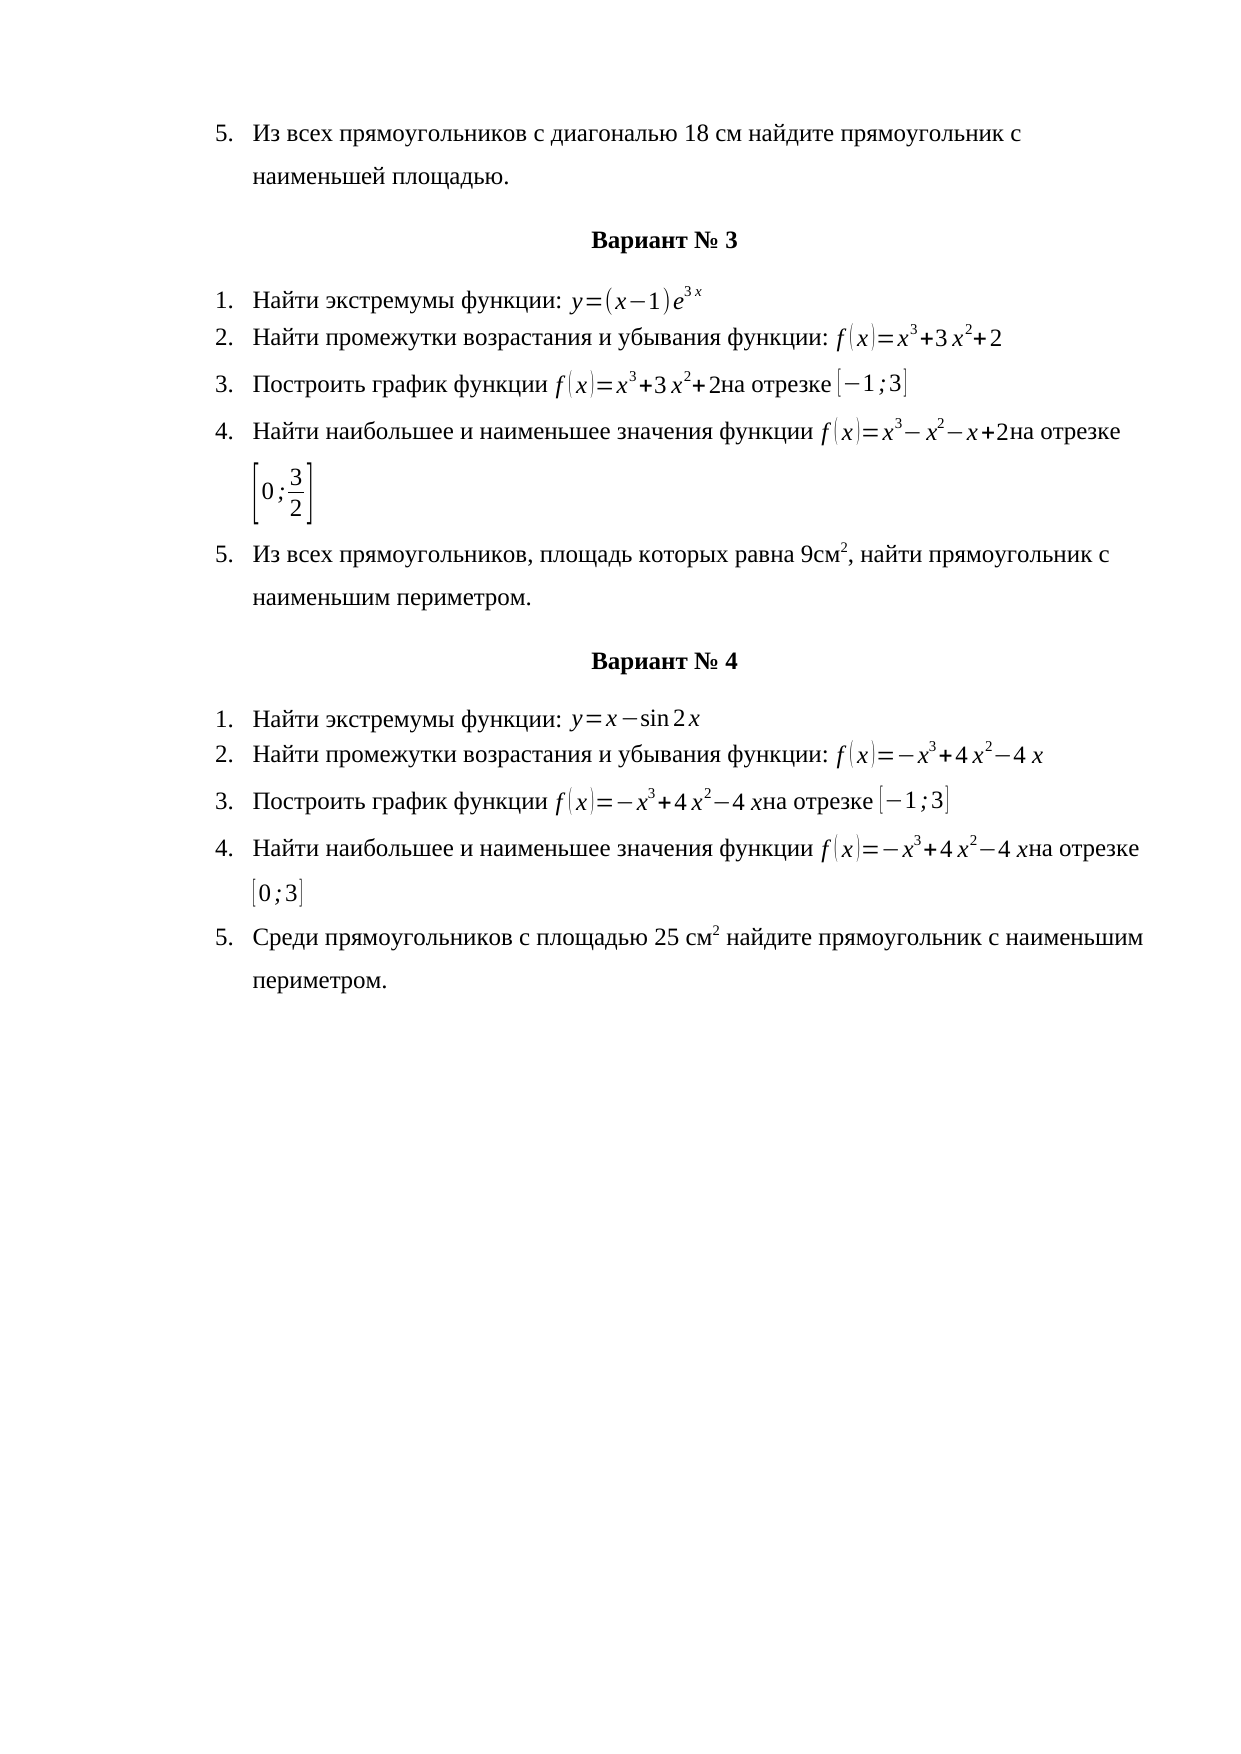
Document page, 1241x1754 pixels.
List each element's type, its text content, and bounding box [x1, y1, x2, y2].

list Найти экстремумы функции: [215, 283, 1152, 316]
list Найти экстремумы функции: [215, 704, 1152, 733]
list Найти промежутки возрастания и убывания функции: [215, 737, 1152, 770]
list Найти наибольшее и наименьшее значения функции на отрезке [215, 414, 1152, 525]
list Из всех прямоугольников, площадь которых равна 9см2, найти прямоугольник с наименьшим периметром. [215, 539, 1152, 611]
list Построить график функции на отрезке [215, 367, 1152, 400]
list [215, 320, 1152, 353]
text Вариант № 3 [177, 225, 1152, 254]
list Найти наибольшее и наименьшее значения функции на отрезке [215, 831, 1152, 908]
list Построить график функции на отрезке [215, 784, 1152, 817]
list Среди прямоугольников с площадью 25 см2 найдите прямоугольник с наименьшим периметром. [215, 922, 1152, 994]
text Вариант № 4 [177, 646, 1152, 675]
list Из всех прямоугольников с диагональю 18 см найдите прямоугольник с наименьшей площадью. [215, 118, 1152, 190]
